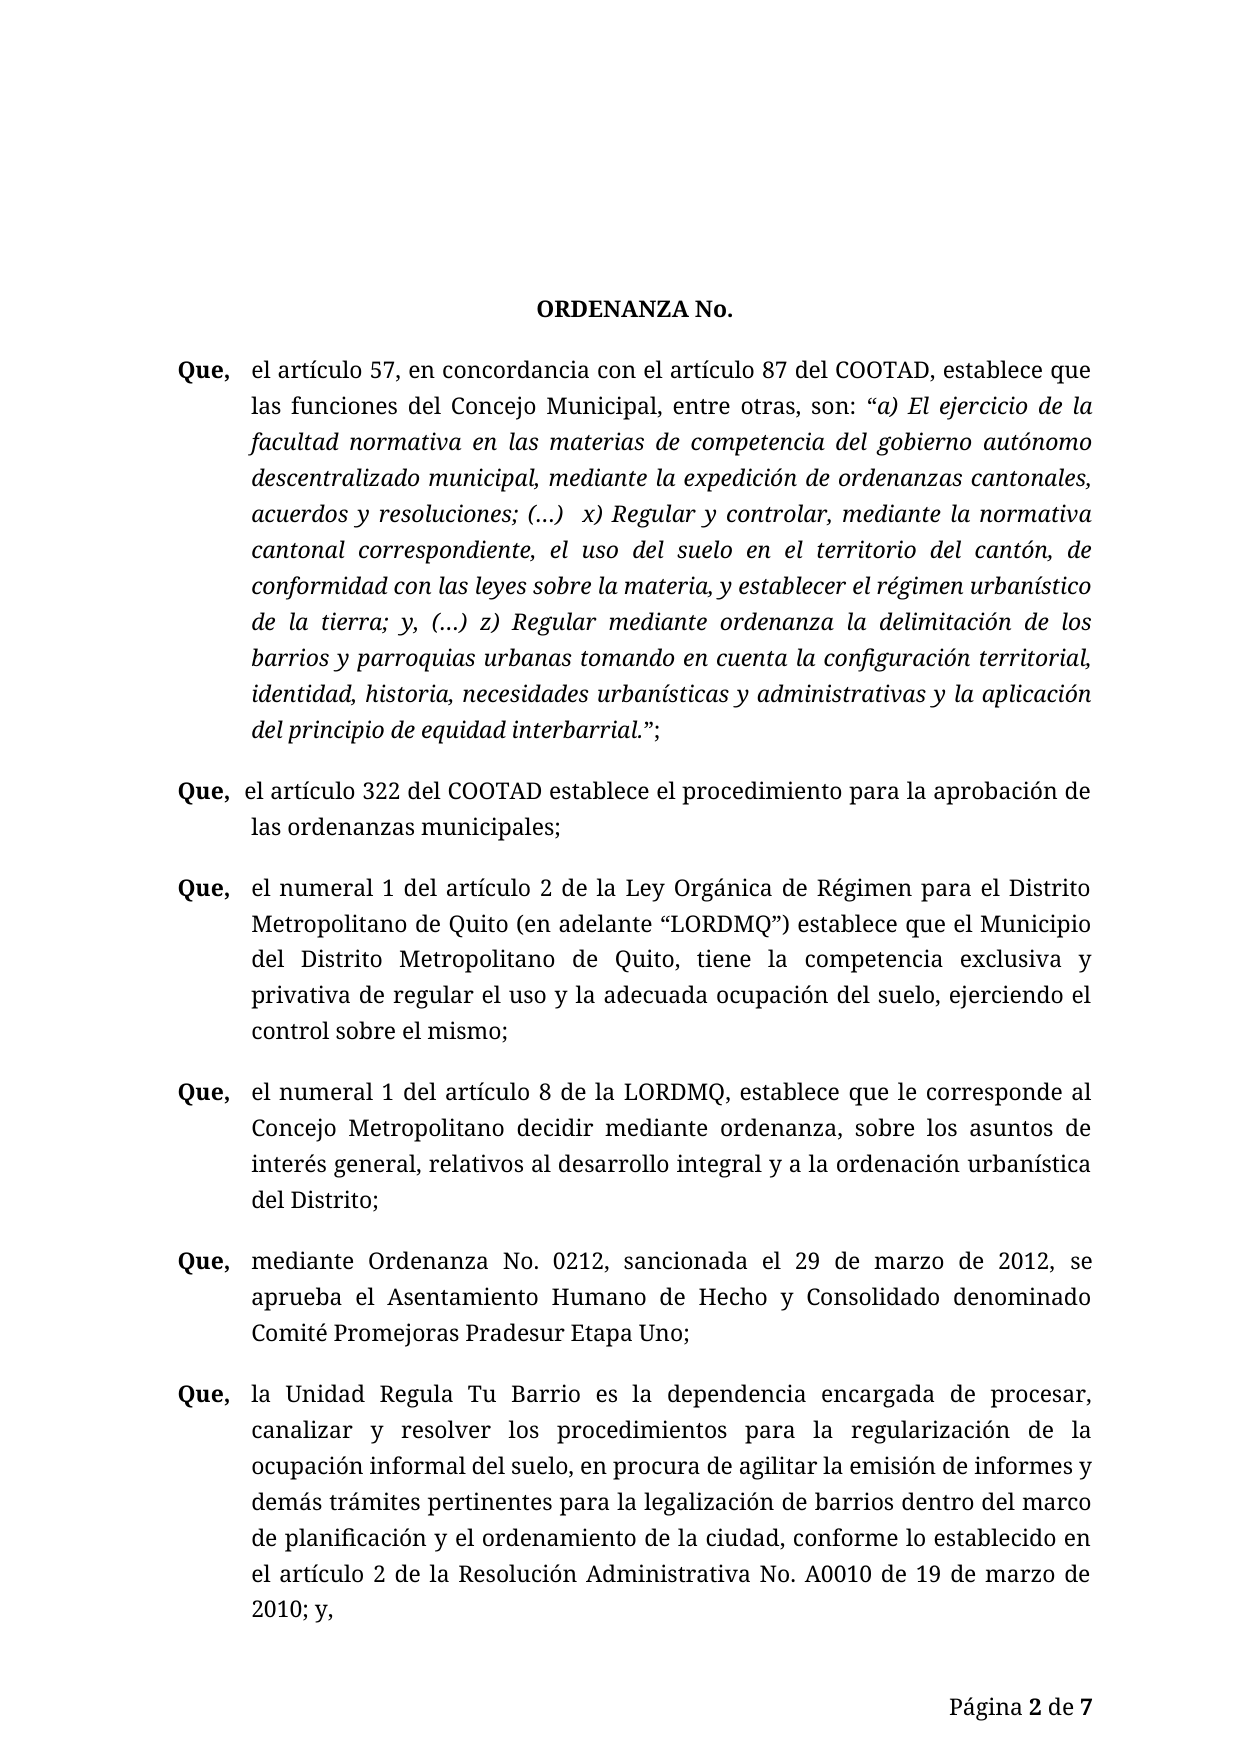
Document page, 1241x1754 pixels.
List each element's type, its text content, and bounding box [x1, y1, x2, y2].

text Que, la Unidad Regula Tu Barrio es la dependencia encargada de procesar, canalizar y resolver los procedimientos para la regularización de la ocupación informal del suelo, en procura de agilitar la emisión de informes y demás trámites pertinentes para la legalización de barrios dentro del marco de planificación y el ordenamiento de la ciudad, conforme lo establecido en el artículo 2 de la Resolución Administrativa No. A0010 de 19 de marzo de 2010; y, [177, 1378, 1093, 1625]
text Que, el artículo 322 del COOTAD establece el procedimiento para la aprobación de las ordenanzas municipales; [177, 775, 1093, 842]
text Que, el numeral 1 del artículo 8 de la LORDMQ, establece que le corresponde al Concejo Metropolitano decidir mediante ordenanza, sobre los asuntos de interés general, relativos al desarrollo integral y a la ordenación urbanística del Distrito; [177, 1076, 1093, 1215]
text Que, el numeral 1 del artículo 2 de la Ley Orgánica de Régimen para el Distrito Metropolitano de Quito (en adelante “LORDMQ”) establece que el Municipio del Distrito Metropolitano de Quito, tiene la competencia exclusiva y privativa de regular el uso y la adecuada ocupación del suelo, ejerciendo el control sobre el mismo; [177, 872, 1093, 1047]
text Que, el artículo 57, en concordancia con el artículo 87 del COOTAD, establece que las funciones del Concejo Municipal, entre otras, son: “a) El ejercicio de la facultad normativa en las materias de competencia del gobierno autónomo descentralizado municipal, mediante la expedición de ordenanzas cantonales, acuerdos y resoluciones; (…) x) Regular y controlar, mediante la normativa cantonal correspondiente, el uso del suelo en el territorio del cantón, de conformidad con las leyes sobre la materia, y establecer el régimen urbanístico de la tierra; y, (…) z) Regular mediante ordenanza la delimitación de los barrios y parroquias urbanas tomando en cuenta la configuración territorial, identidad, historia, necesidades urbanísticas y administrativas y la aplicación del principio de equidad interbarrial.”; [177, 354, 1093, 745]
text Que, mediante Ordenanza No. 0212, sancionada el 29 de marzo de 2012, se aprueba el Asentamiento Humano de Hecho y Consolidado denominado Comité Promejoras Pradesur Etapa Uno; [177, 1245, 1093, 1348]
